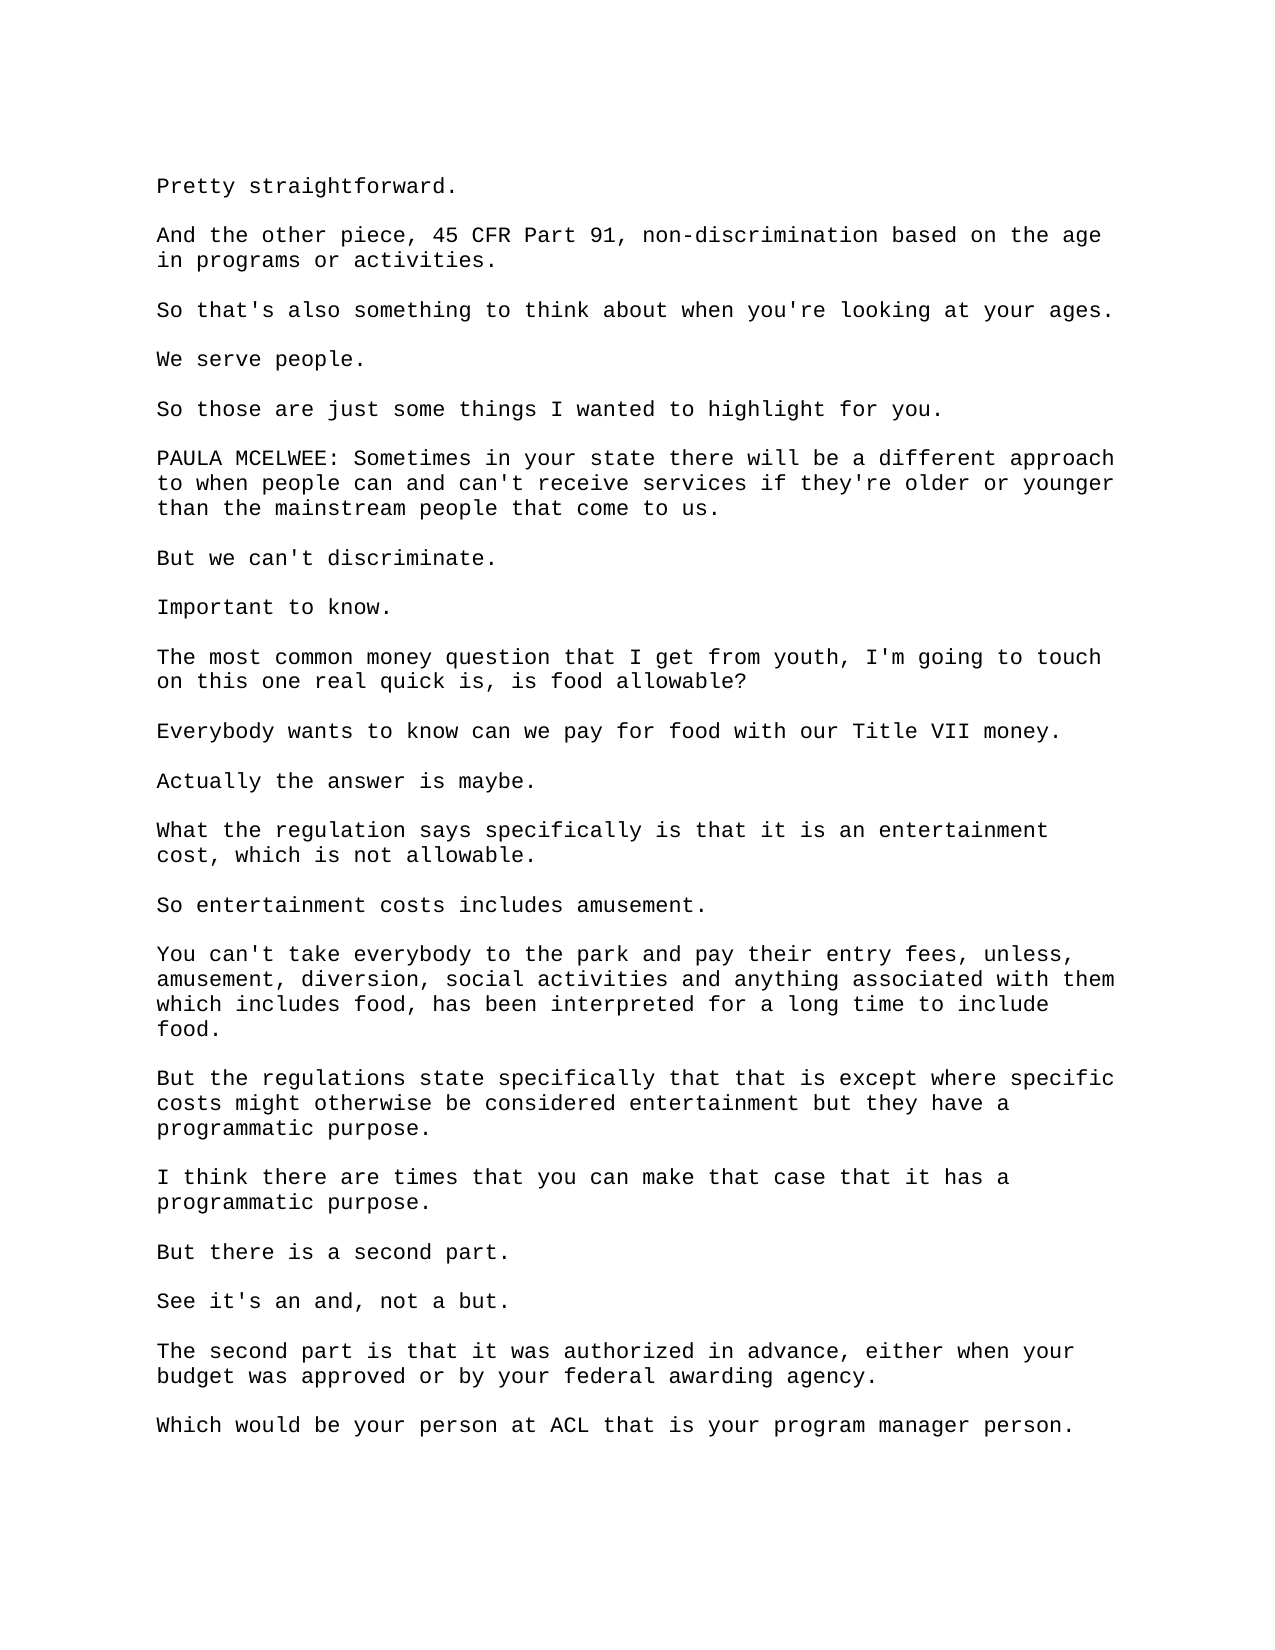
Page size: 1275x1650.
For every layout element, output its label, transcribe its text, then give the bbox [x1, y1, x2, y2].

text I think there are times that you can make that case that it has a programmatic purpose. [156, 1166, 1118, 1216]
text PAULA MCELWEE: Sometimes in your state there will be a different approach to when people can and can't receive services if they're older or younger than the mainstream people that come to us. [156, 447, 1118, 522]
text The second part is that it was authorized in advance, either when your budget was approved or by your federal awarding agency. [156, 1340, 1118, 1389]
text So that's also something to think about when you're looking at your ages. [156, 299, 1118, 323]
text You can't take everybody to the park and pay their entry fees, unless, amusement, diversion, social activities and anything associated with them which includes food, has been interpreted for a long time to include food. [156, 943, 1118, 1042]
text But there is a second part. [156, 1241, 1118, 1266]
text But we can't discriminate. [156, 547, 1118, 571]
text And the other piece, 45 CFR Part 91, non-discrimination based on the age in programs or activities. [156, 224, 1118, 274]
text We serve people. [156, 348, 1118, 373]
text Which would be your person at ACL that is your program manager person. [156, 1414, 1118, 1439]
text See it's an and, not a but. [156, 1290, 1118, 1315]
text Actually the answer is maybe. [156, 770, 1118, 794]
text The most common money question that I get from youth, I'm going to touch on this one real quick is, is food allowable? [156, 646, 1118, 695]
text But the regulations state specifically that that is except where specific costs might otherwise be considered entertainment but they have a programmatic purpose. [156, 1067, 1118, 1142]
text So those are just some things I wanted to highlight for you. [156, 398, 1118, 423]
text What the regulation says specifically is that it is an entertainment cost, which is not allowable. [156, 819, 1118, 869]
text Everybody wants to know can we pay for food with our Title VII money. [156, 720, 1118, 745]
text Pretty straightforward. [156, 175, 1118, 199]
text Important to know. [156, 596, 1118, 621]
text So entertainment costs includes amusement. [156, 894, 1118, 918]
